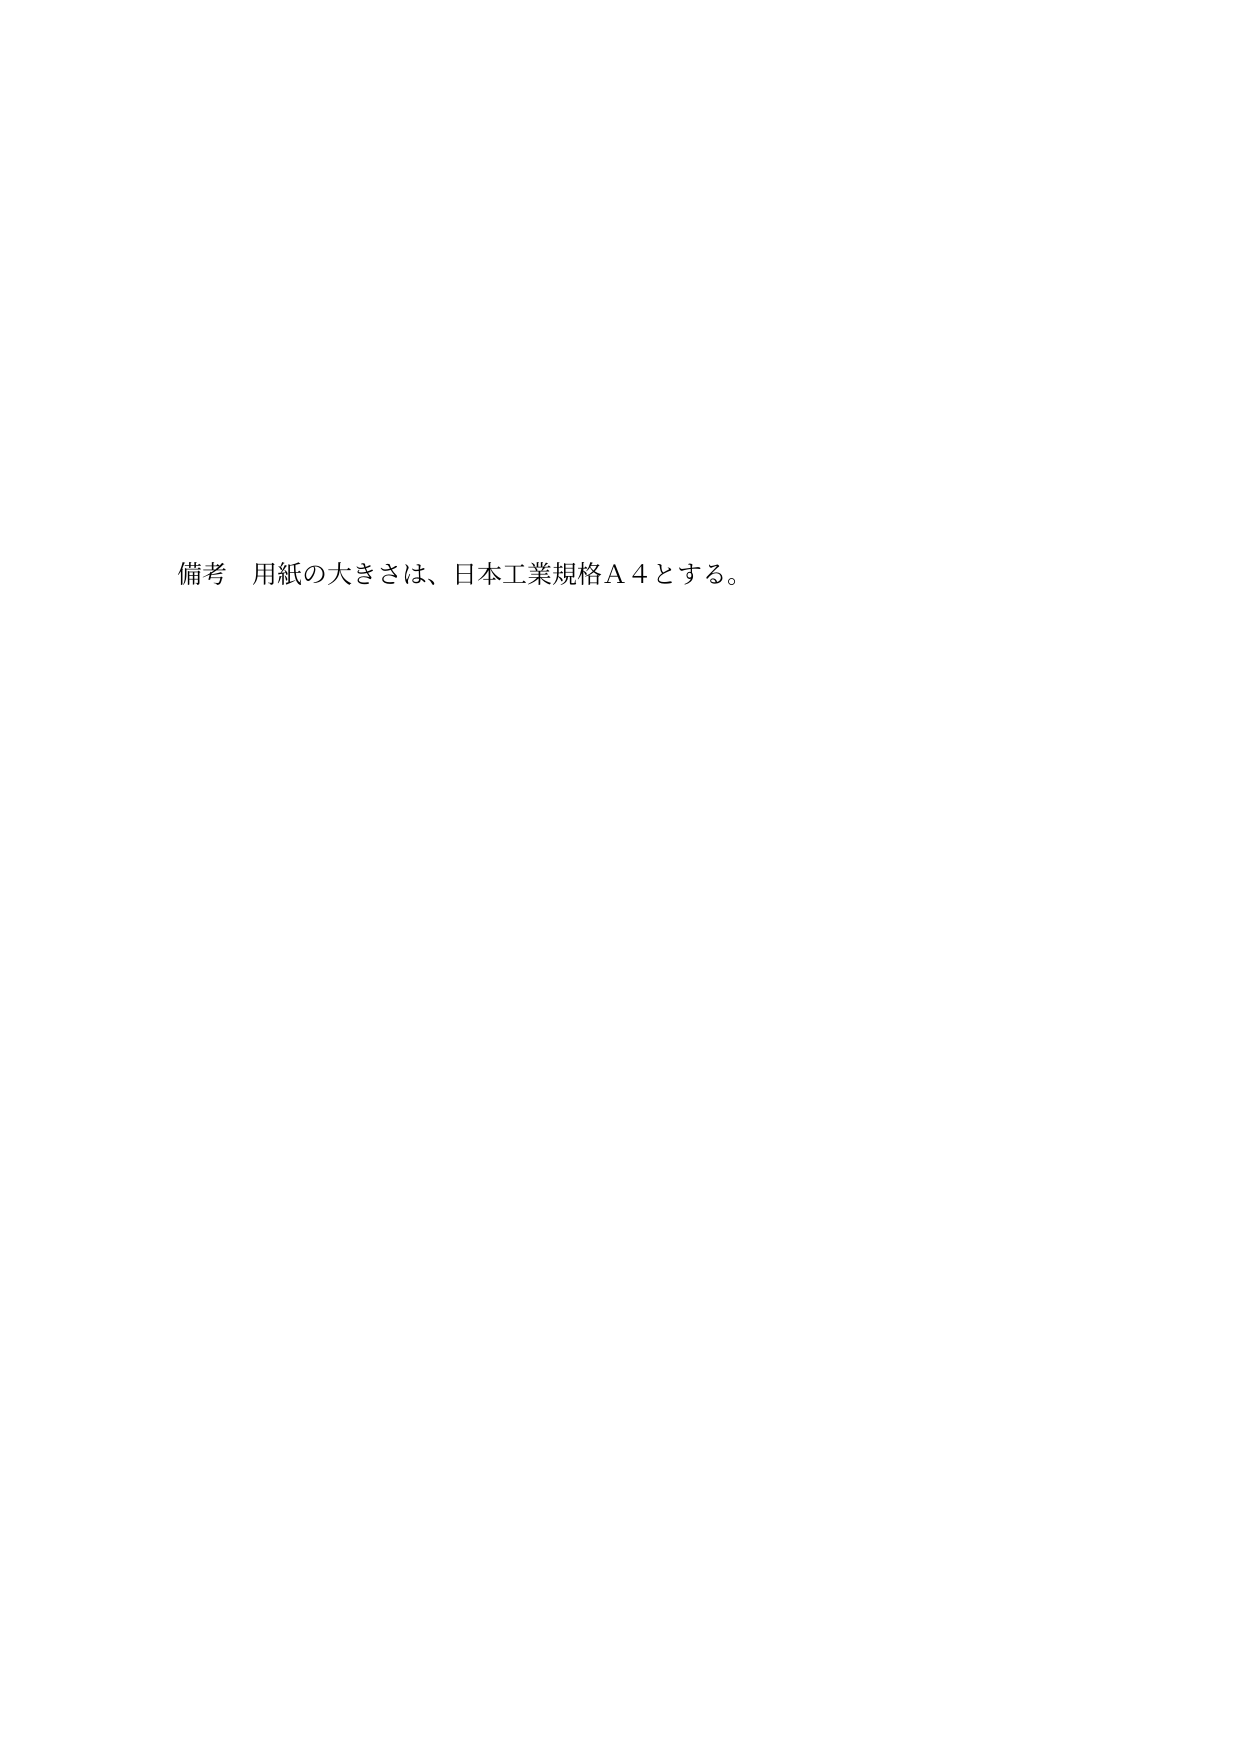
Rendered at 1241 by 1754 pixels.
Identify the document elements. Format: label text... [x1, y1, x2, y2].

text 備考 用紙の大きさは、日本工業規格Ａ４とする。 [177, 554, 1063, 592]
